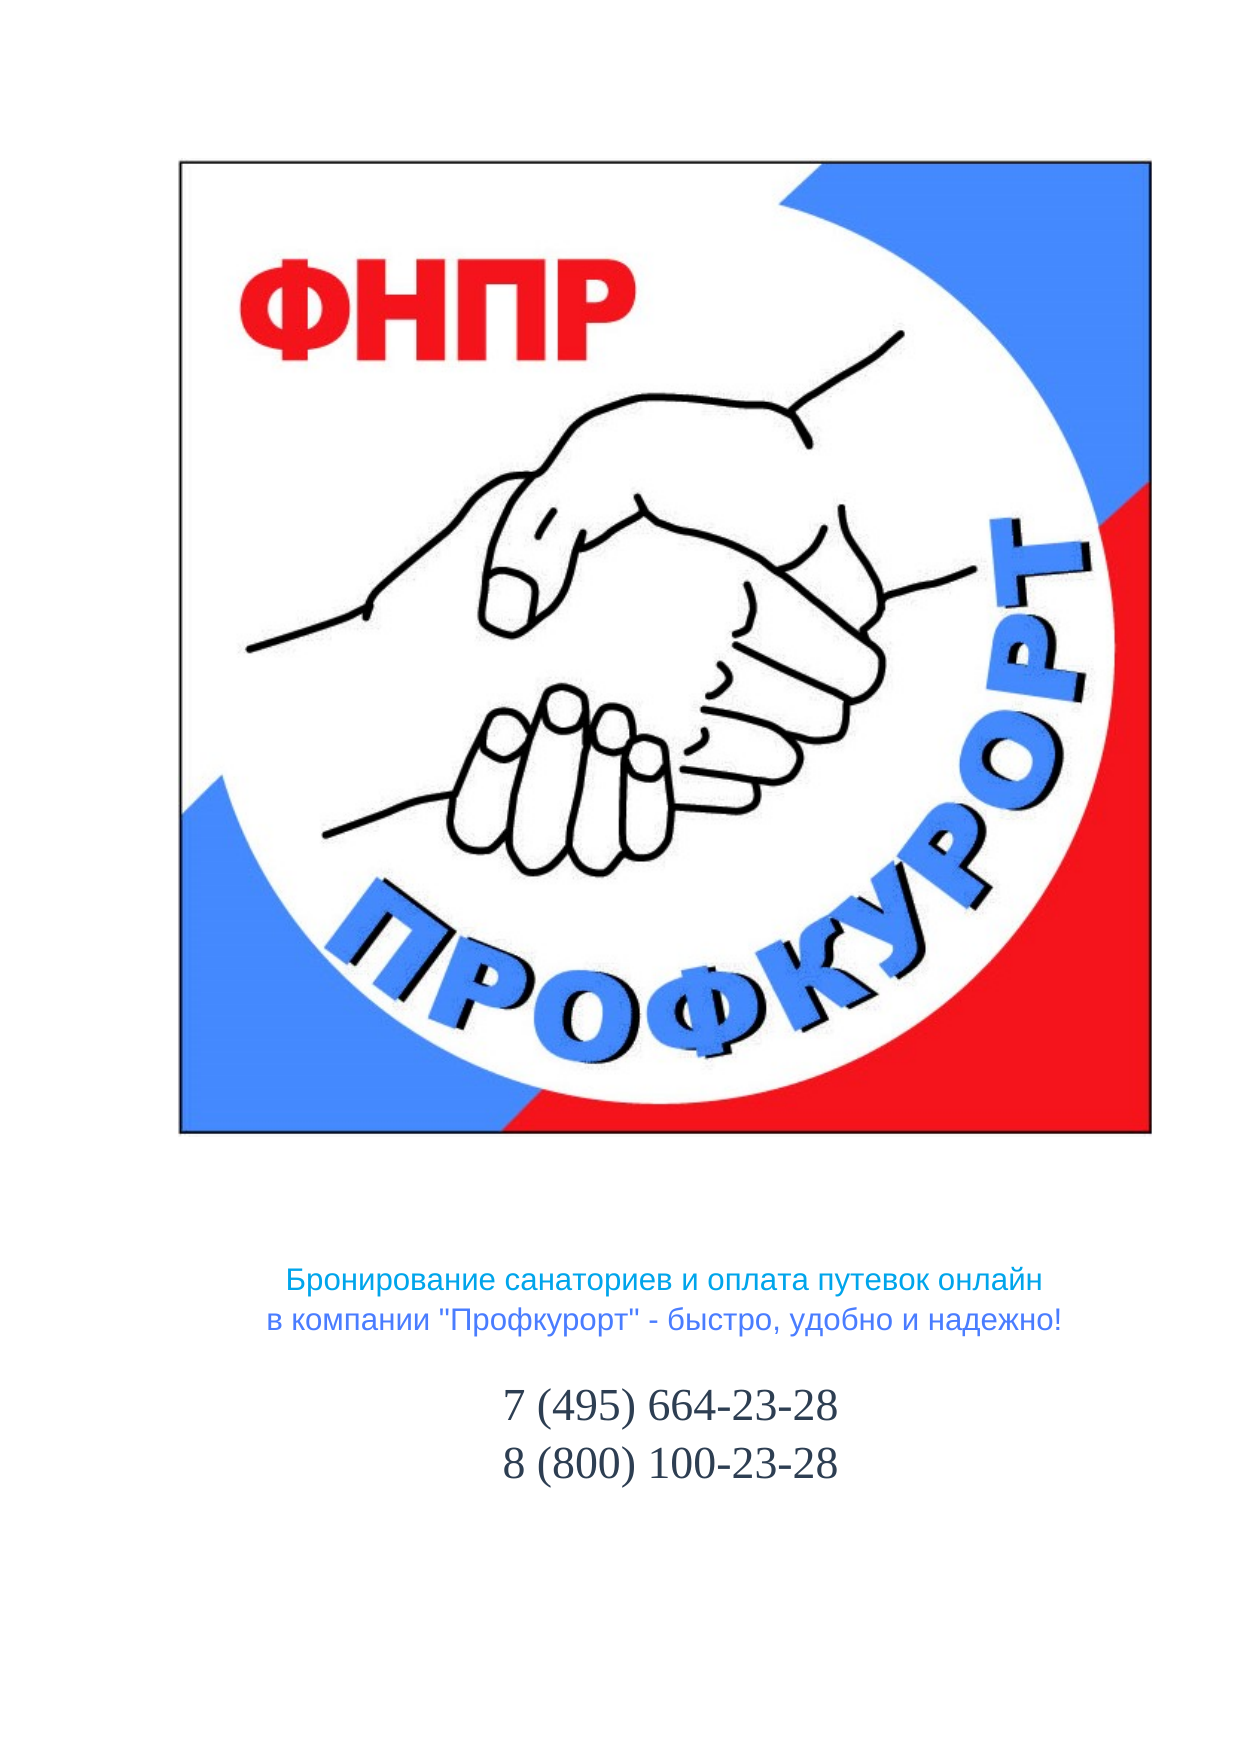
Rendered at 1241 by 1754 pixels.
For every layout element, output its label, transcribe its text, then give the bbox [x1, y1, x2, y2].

text Бронирование санаториев и оплата путевок онлайн [177, 1257, 1152, 1297]
text в компании "Профкурорт" - быстро, удобно и надежно! [177, 1297, 1152, 1337]
text 8 (800) 100-23-28 [177, 1436, 1152, 1489]
picture [177, 158, 1152, 1137]
text 7 (495) 664-23-28 [177, 1377, 1152, 1430]
